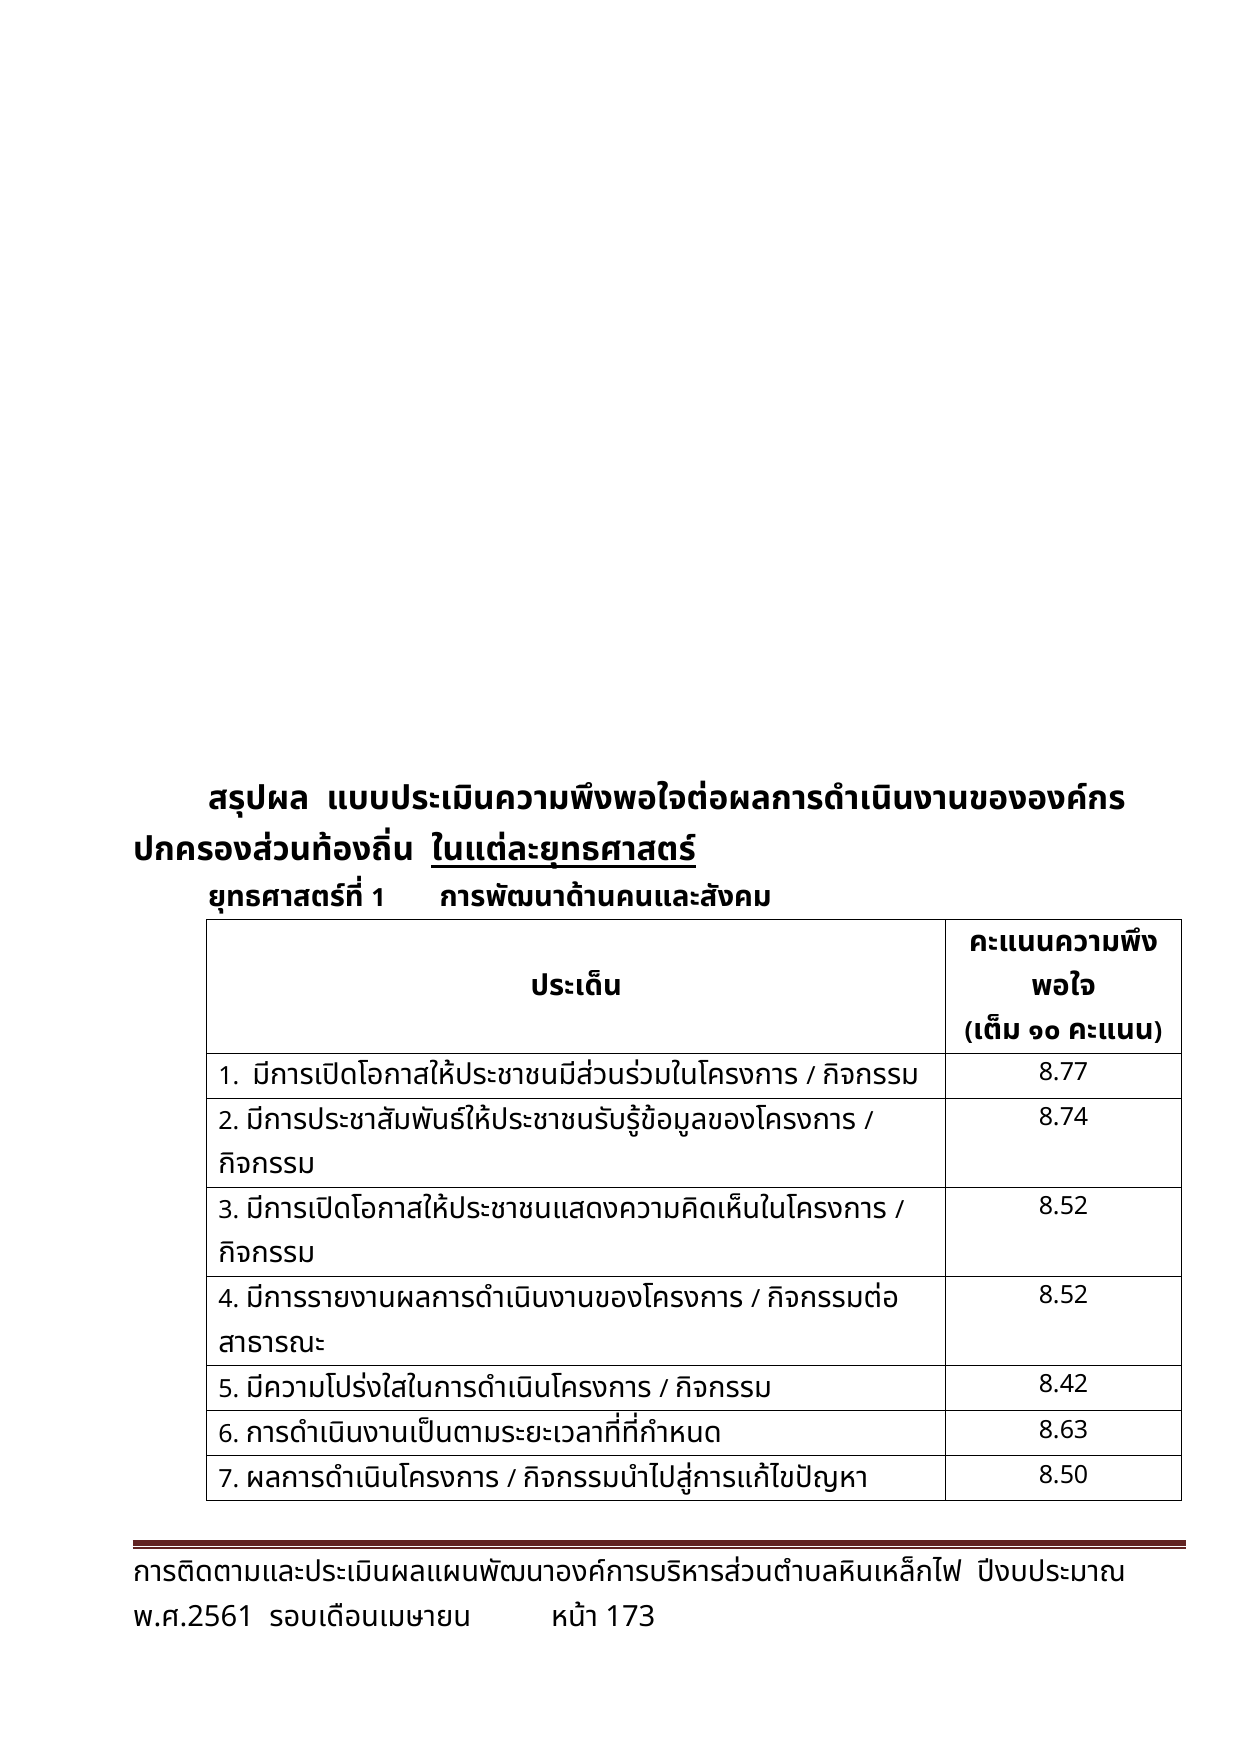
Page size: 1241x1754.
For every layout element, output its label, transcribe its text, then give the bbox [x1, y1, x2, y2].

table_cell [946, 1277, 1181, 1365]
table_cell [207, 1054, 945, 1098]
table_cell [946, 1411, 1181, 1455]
text ยุทธศาสตร์ที่ 1 การพัฒนาด้านคนและสังคม [133, 875, 1166, 919]
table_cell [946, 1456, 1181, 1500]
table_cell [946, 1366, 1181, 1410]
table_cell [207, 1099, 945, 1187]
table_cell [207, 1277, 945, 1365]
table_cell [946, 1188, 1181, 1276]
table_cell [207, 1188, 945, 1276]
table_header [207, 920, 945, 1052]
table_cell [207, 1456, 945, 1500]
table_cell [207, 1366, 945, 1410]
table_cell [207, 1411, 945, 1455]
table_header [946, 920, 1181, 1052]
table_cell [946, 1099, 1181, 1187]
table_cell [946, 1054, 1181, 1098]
text สรุปผล แบบประเมินความพึงพอใจต่อผลการดำเนินงานขององค์กรปกครองส่วนท้องถิ่น ในแต่ละยุทธศาสตร์ [133, 774, 1166, 875]
